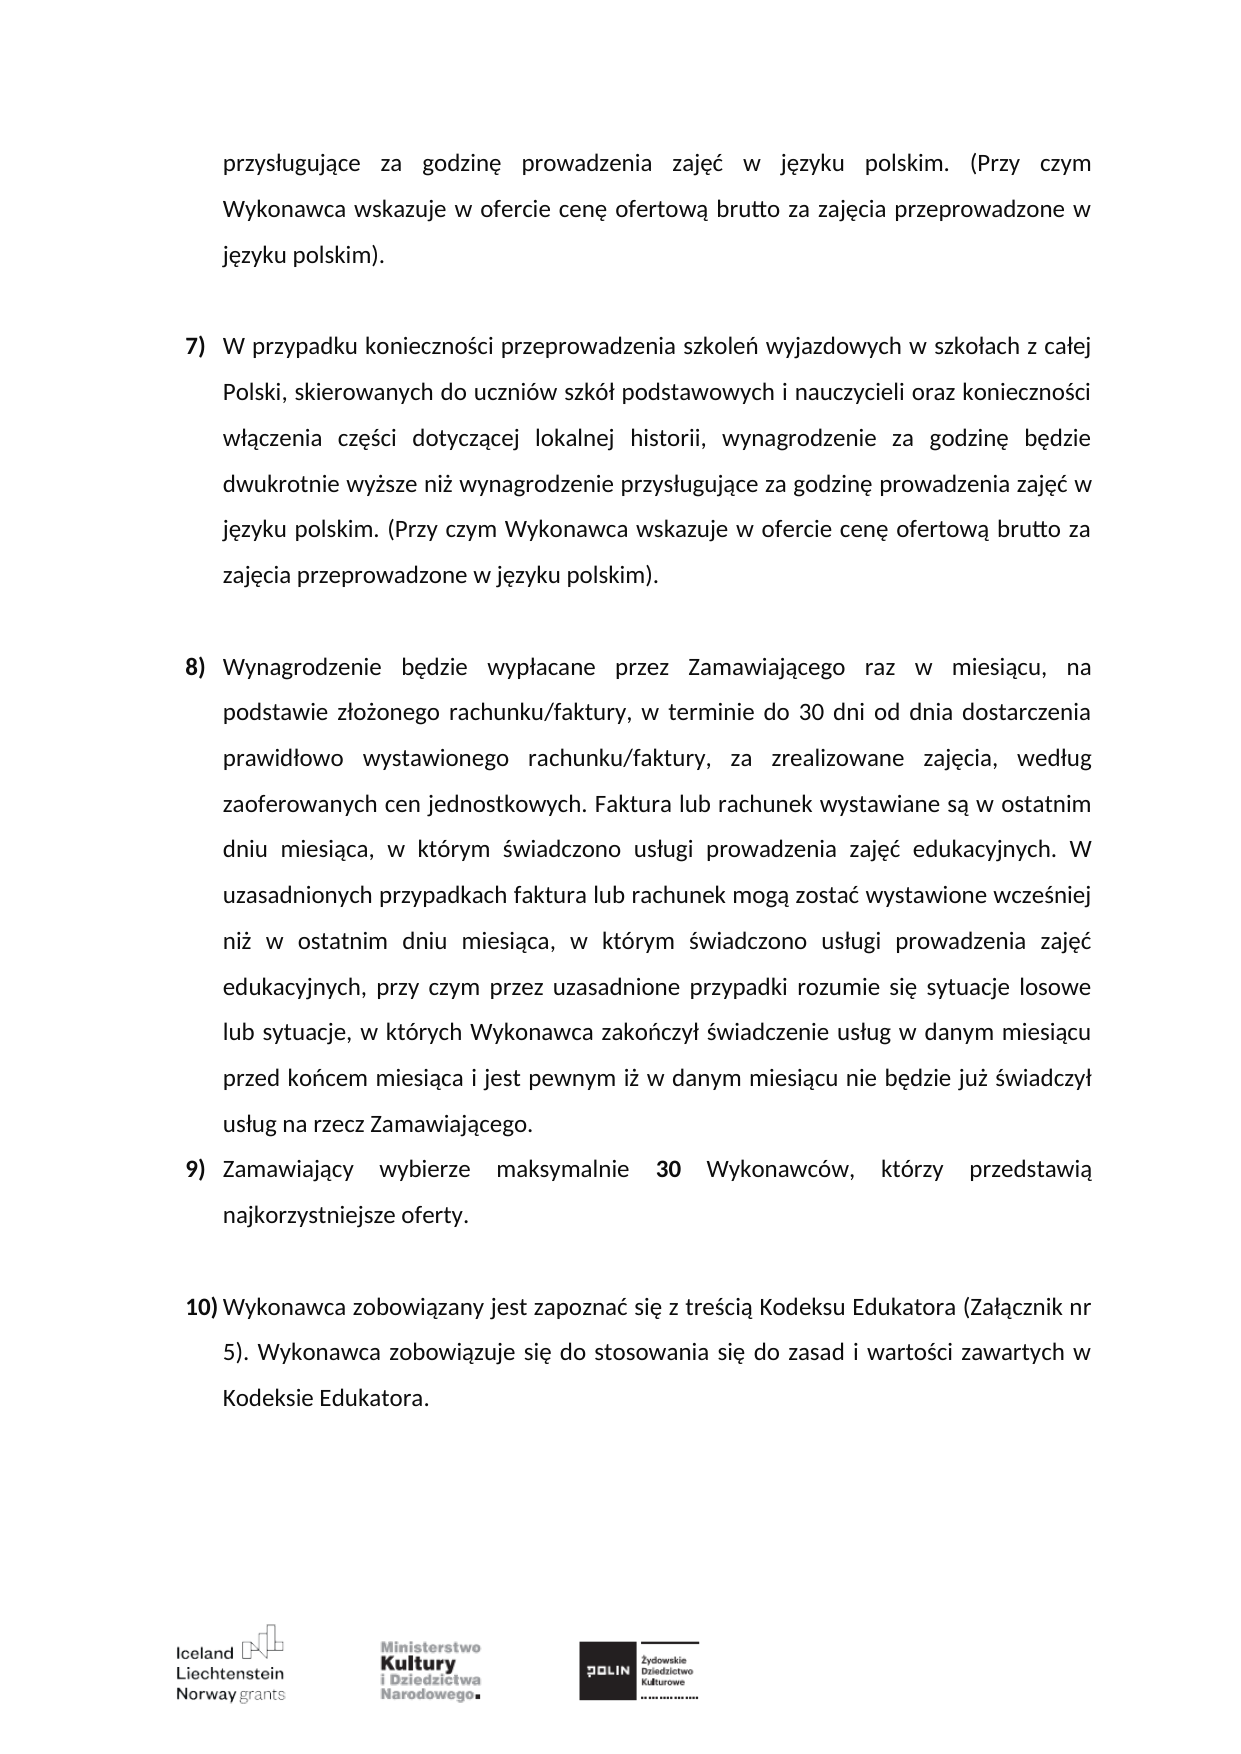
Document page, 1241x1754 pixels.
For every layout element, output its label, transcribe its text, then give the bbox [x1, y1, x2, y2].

list W przypadku konieczności przeprowadzenia szkoleń wyjazdowych w szkołach z całej Polski, skierowanych do uczniów szkół podstawowych i nauczycieli oraz konieczności włączenia części dotyczącej lokalnej historii, wynagrodzenie za godzinę będzie dwukrotnie wyższe niż wynagrodzenie przysługujące za godzinę prowadzenia zajęć w języku polskim. (Przy czym Wykonawca wskazuje w ofercie cenę ofertową brutto za zajęcia przeprowadzone w języku polskim). [185, 331, 1093, 590]
list Wynagrodzenie będzie wypłacane przez Zamawiającego raz w miesiącu, na podstawie złożonego rachunku/faktury, w terminie do 30 dni od dnia dostarczenia prawidłowo wystawionego rachunku/faktury, za zrealizowane zajęcia, według zaoferowanych cen jednostkowych. Faktura lub rachunek wystawiane są w ostatnim dniu miesiąca, w którym świadczono usługi prowadzenia zajęć edukacyjnych. W uzasadnionych przypadkach faktura lub rachunek mogą zostać wystawione wcześniej niż w ostatnim dniu miesiąca, w którym świadczono usługi prowadzenia zajęć edukacyjnych, przy czym przez uzasadnione przypadki rozumie się sytuacje losowe lub sytuacje, w których Wykonawca zakończył świadczenie usług w danym miesiącu przed końcem miesiąca i jest pewnym iż w danym miesiącu nie będzie już świadczył usług na rzecz Zamawiającego. [185, 651, 1093, 1138]
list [185, 148, 1093, 269]
list Zamawiający wybierze maksymalnie 30 Wykonawców, którzy przedstawią najkorzystniejsze oferty. [185, 1154, 1093, 1230]
list Wykonawca zobowiązany jest zapoznać się z treścią Kodeksu Edukatora (Załącznik nr 5). Wykonawca zobowiązuje się do stosowania się do zasad i wartości zawartych w Kodeksie Edukatora. [185, 1291, 1093, 1413]
